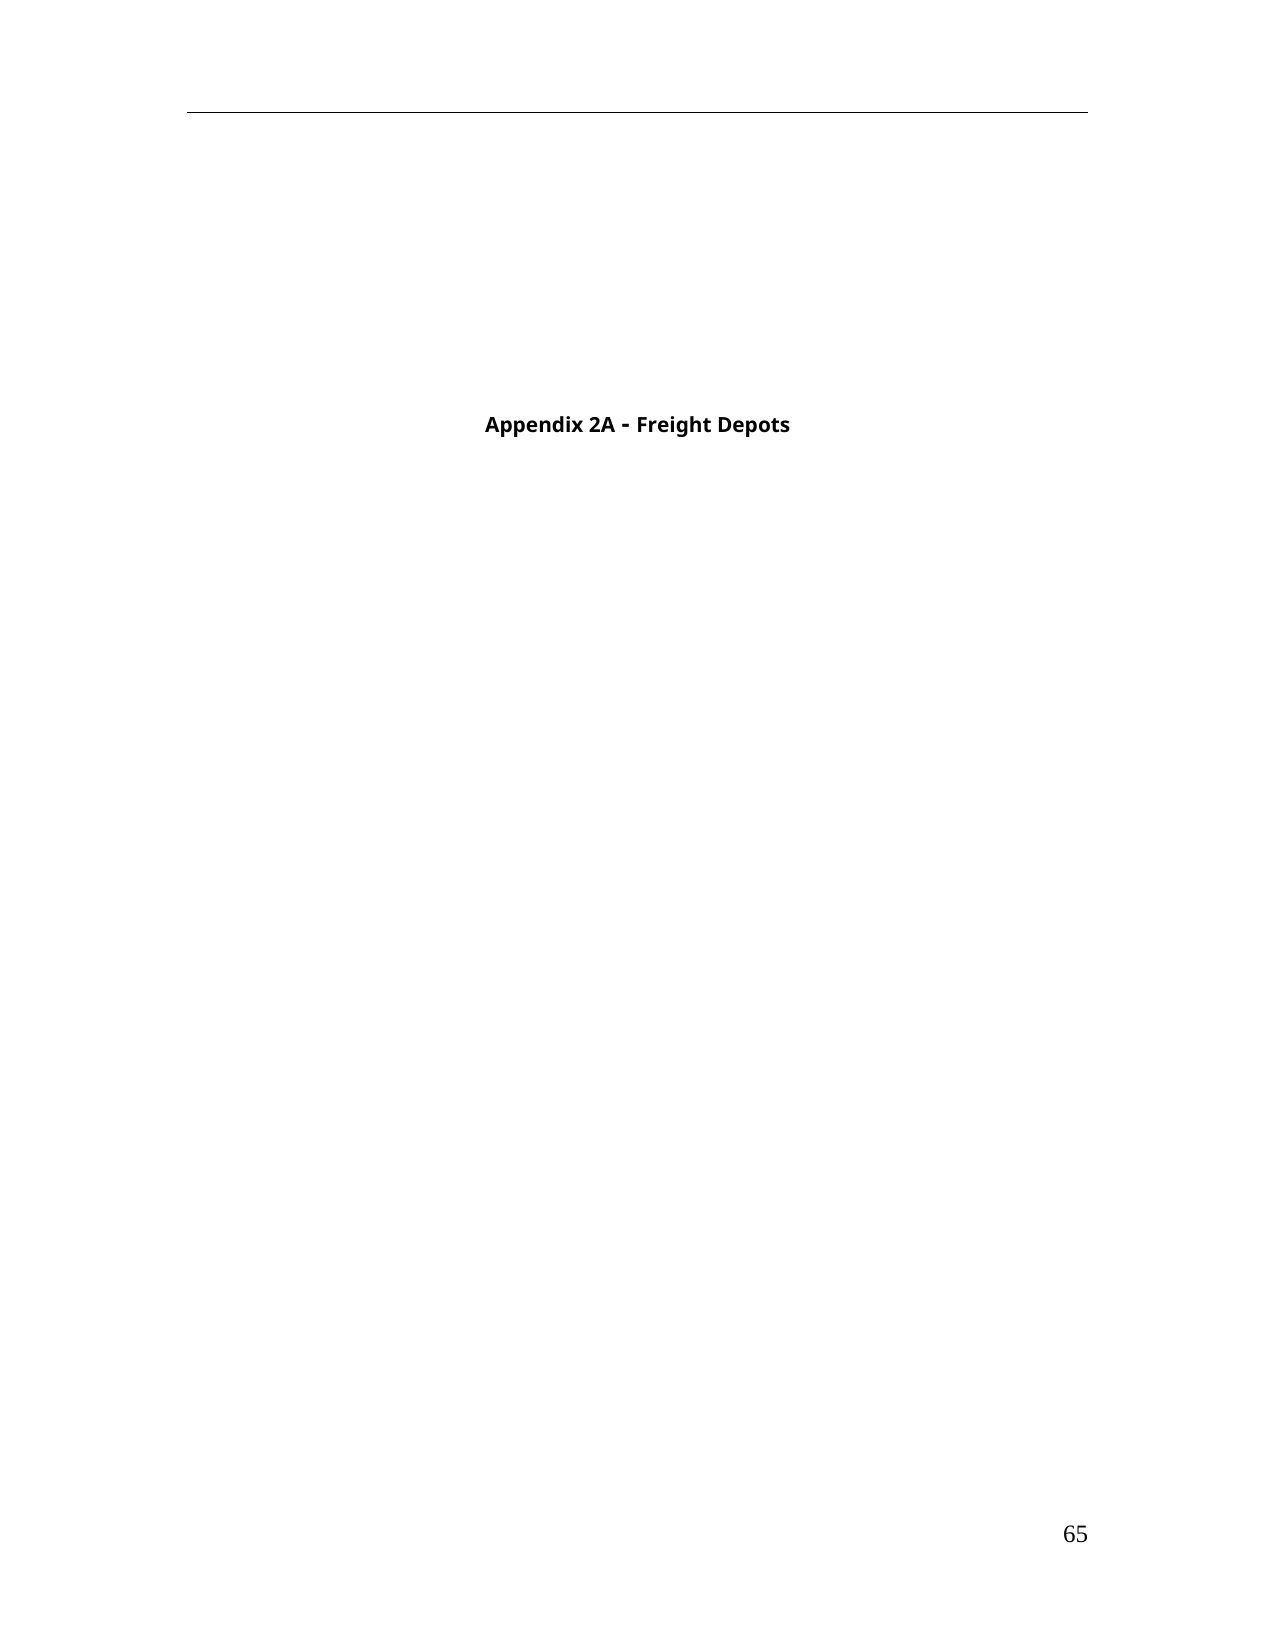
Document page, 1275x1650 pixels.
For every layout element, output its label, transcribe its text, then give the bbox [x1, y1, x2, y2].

text Appendix 2A - Freight Depots [187, 406, 1088, 440]
